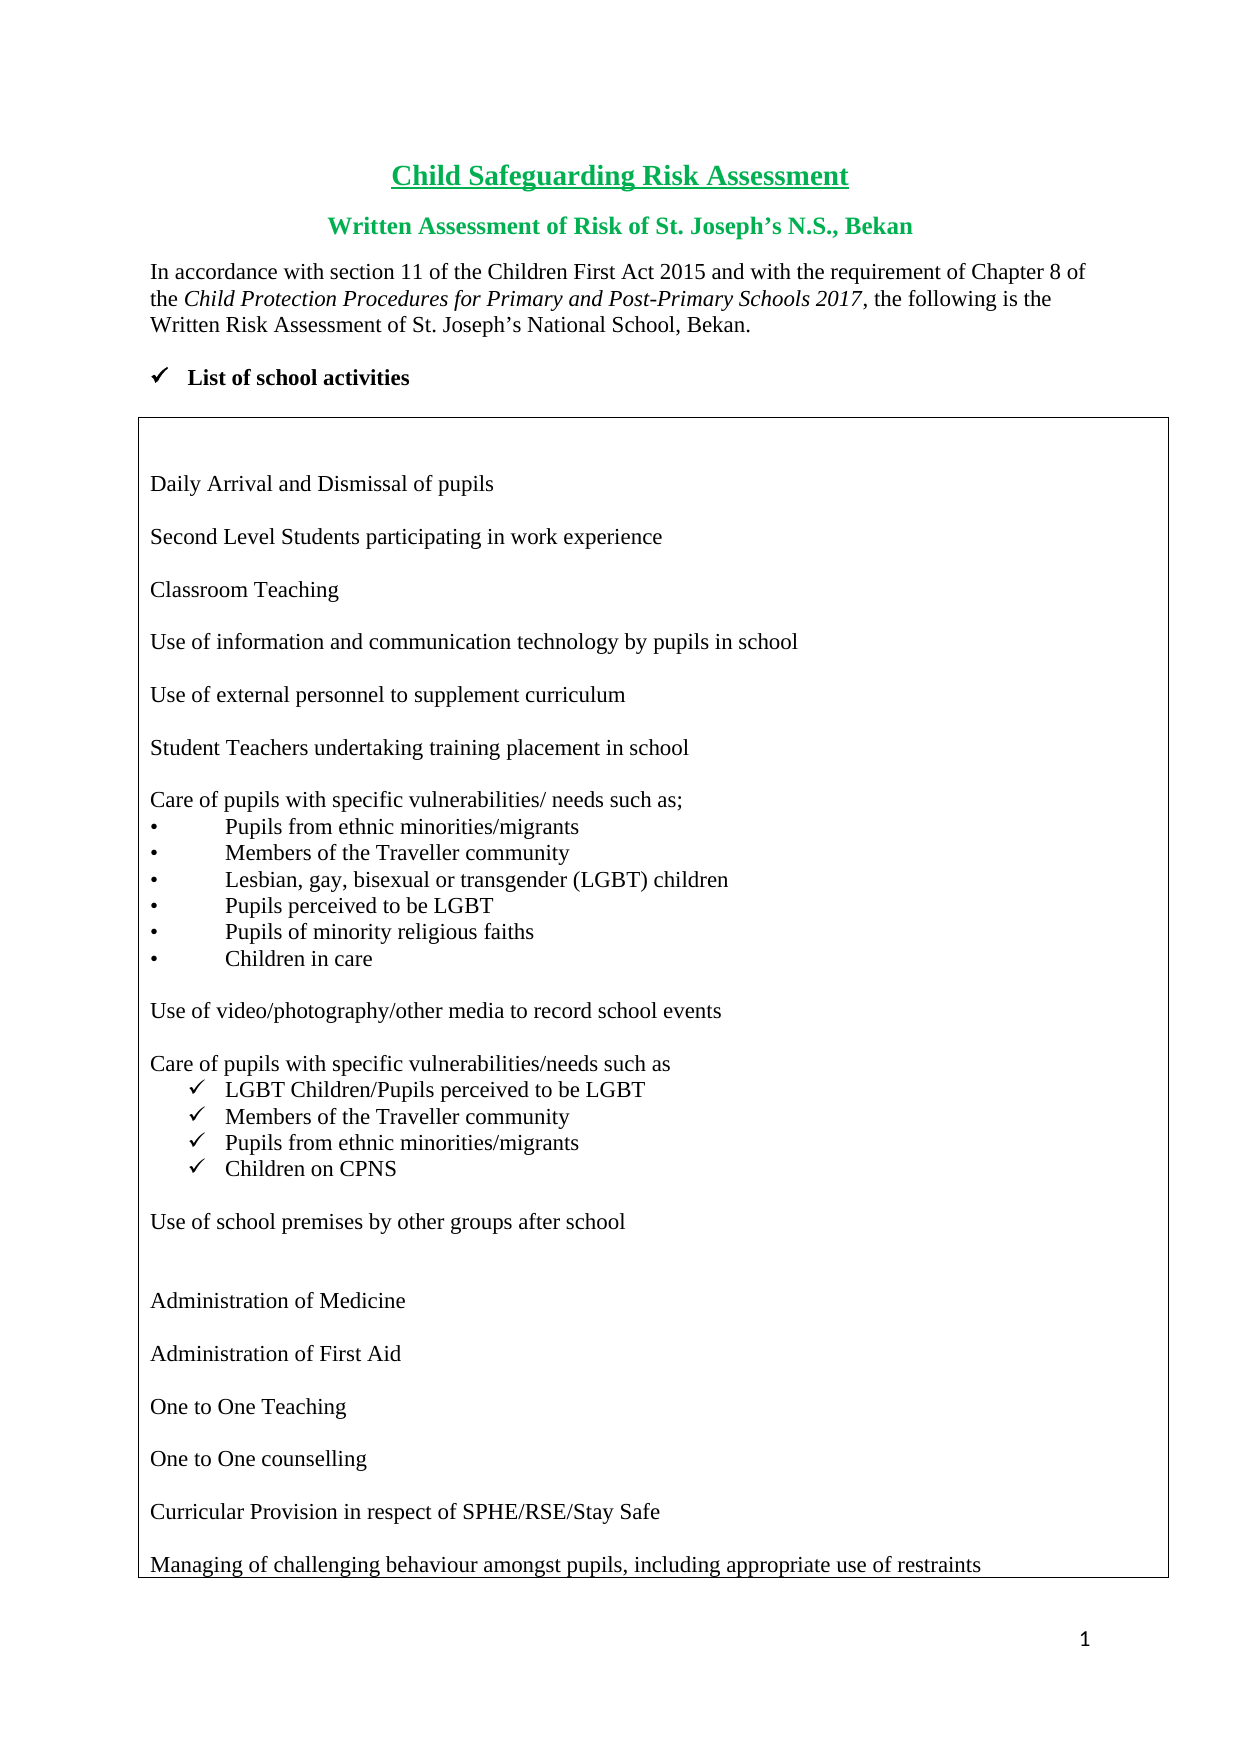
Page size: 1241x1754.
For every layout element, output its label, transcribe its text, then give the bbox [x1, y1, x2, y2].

text Child Safeguarding Risk Assessment [150, 158, 1090, 191]
text Written Assessment of Risk of St. Joseph’s N.S., Bekan [150, 211, 1090, 239]
list List of school activities [150, 364, 1090, 390]
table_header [139, 418, 1168, 1577]
text In accordance with section 11 of the Children First Act 2015 and with the requirement of Chapter 8 of the Child Protection Procedures for Primary and Post-Primary Schools 2017, the following is the Written Risk Assessment of St. Joseph’s National School, Bekan. [150, 258, 1090, 337]
